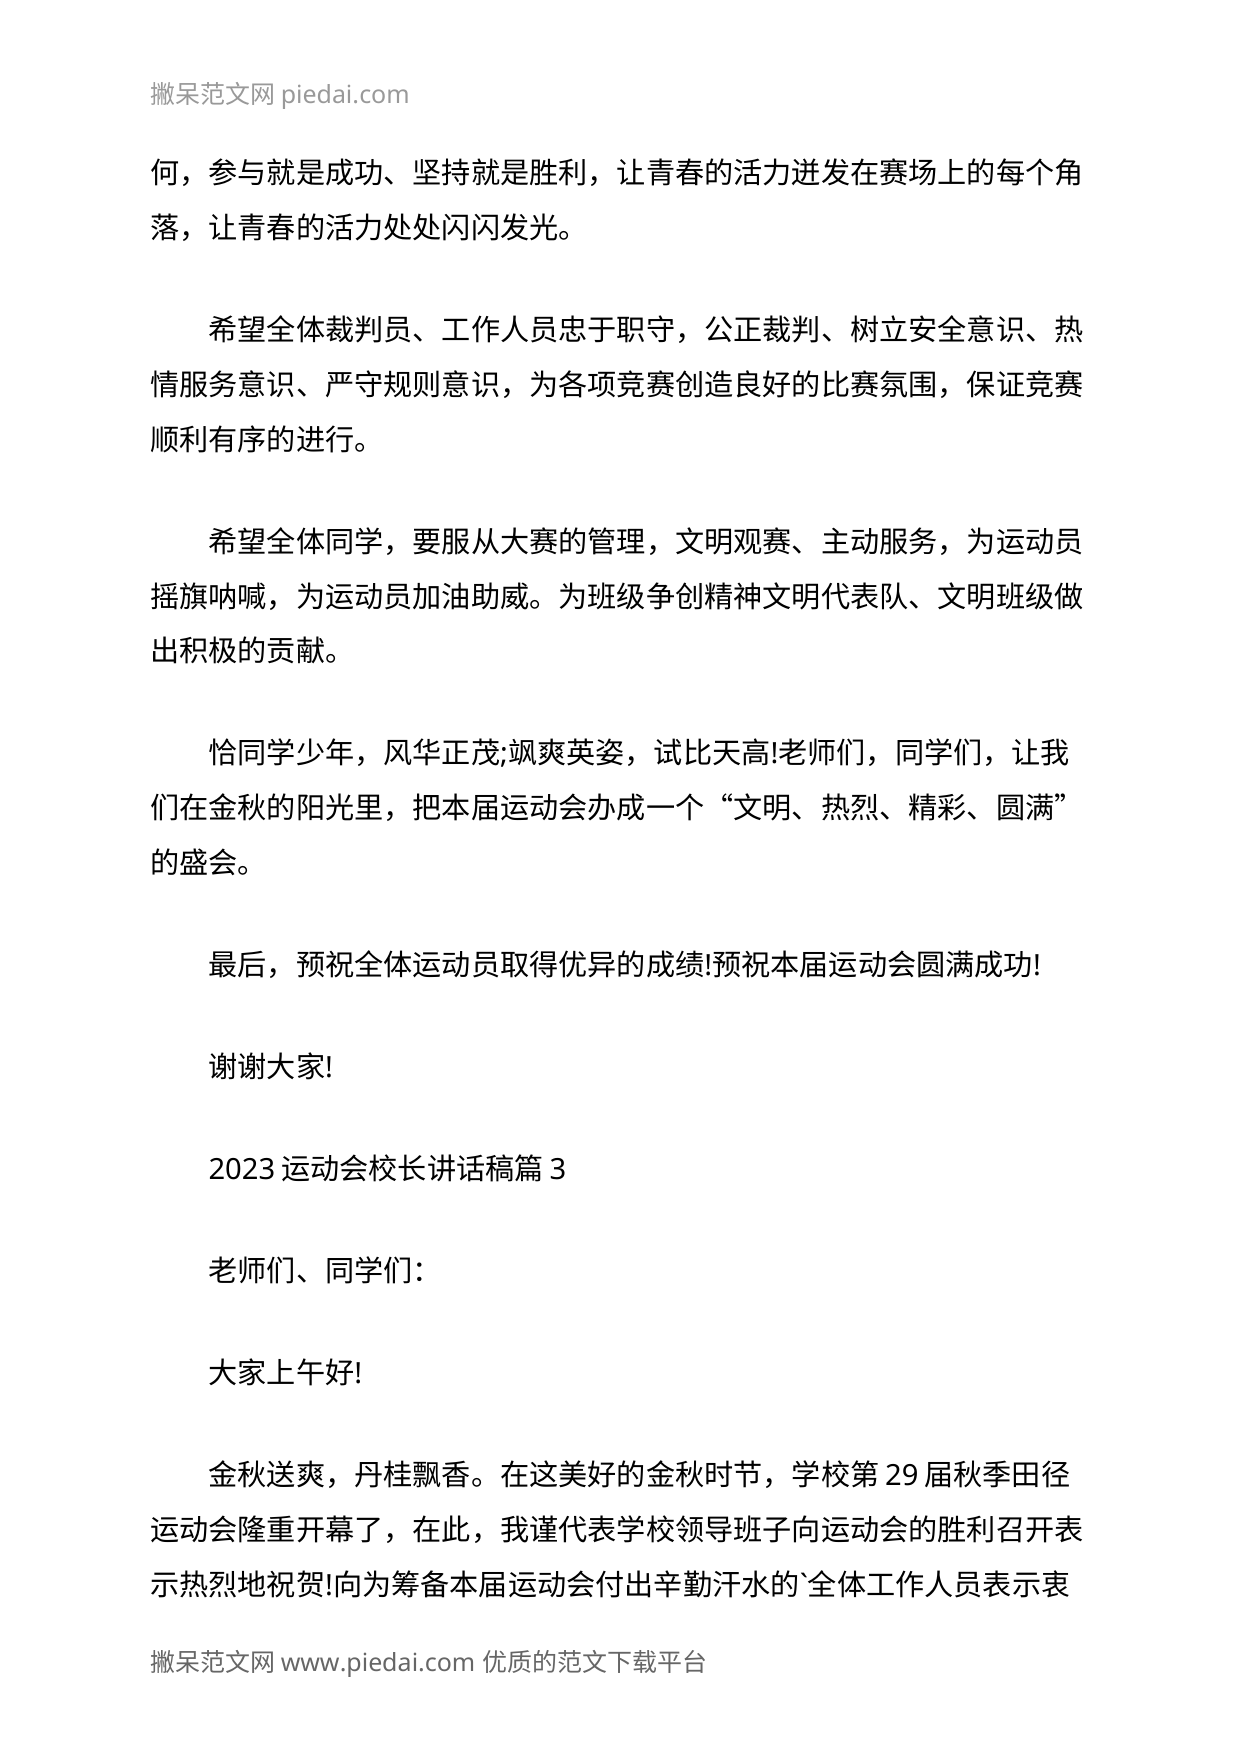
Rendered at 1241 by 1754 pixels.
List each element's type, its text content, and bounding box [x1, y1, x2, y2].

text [150, 1451, 1090, 1603]
text 大家上午好! [150, 1349, 1090, 1392]
text 希望全体裁判员、工作人员忠于职守，公正裁判、树立安全意识、热情服务意识、严守规则意识，为各项竞赛创造良好的比赛氛围，保证竞赛顺利有序的进行。 [150, 307, 1090, 459]
text 老师们、同学们： [150, 1247, 1090, 1290]
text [150, 150, 1090, 247]
text 谢谢大家! [150, 1043, 1090, 1086]
text 2023运动会校长讲话稿篇3 [150, 1145, 1090, 1188]
text 最后，预祝全体运动员取得优异的成绩!预祝本届运动会圆满成功! [150, 941, 1090, 984]
text 恰同学少年，风华正茂;飒爽英姿，试比天高!老师们，同学们，让我们在金秋的阳光里，把本届运动会办成一个“文明、热烈、精彩、圆满”的盛会。 [150, 730, 1090, 882]
text 希望全体同学，要服从大赛的管理，文明观赛、主动服务，为运动员摇旗呐喊，为运动员加油助威。为班级争创精神文明代表队、文明班级做出积极的贡献。 [150, 518, 1090, 670]
